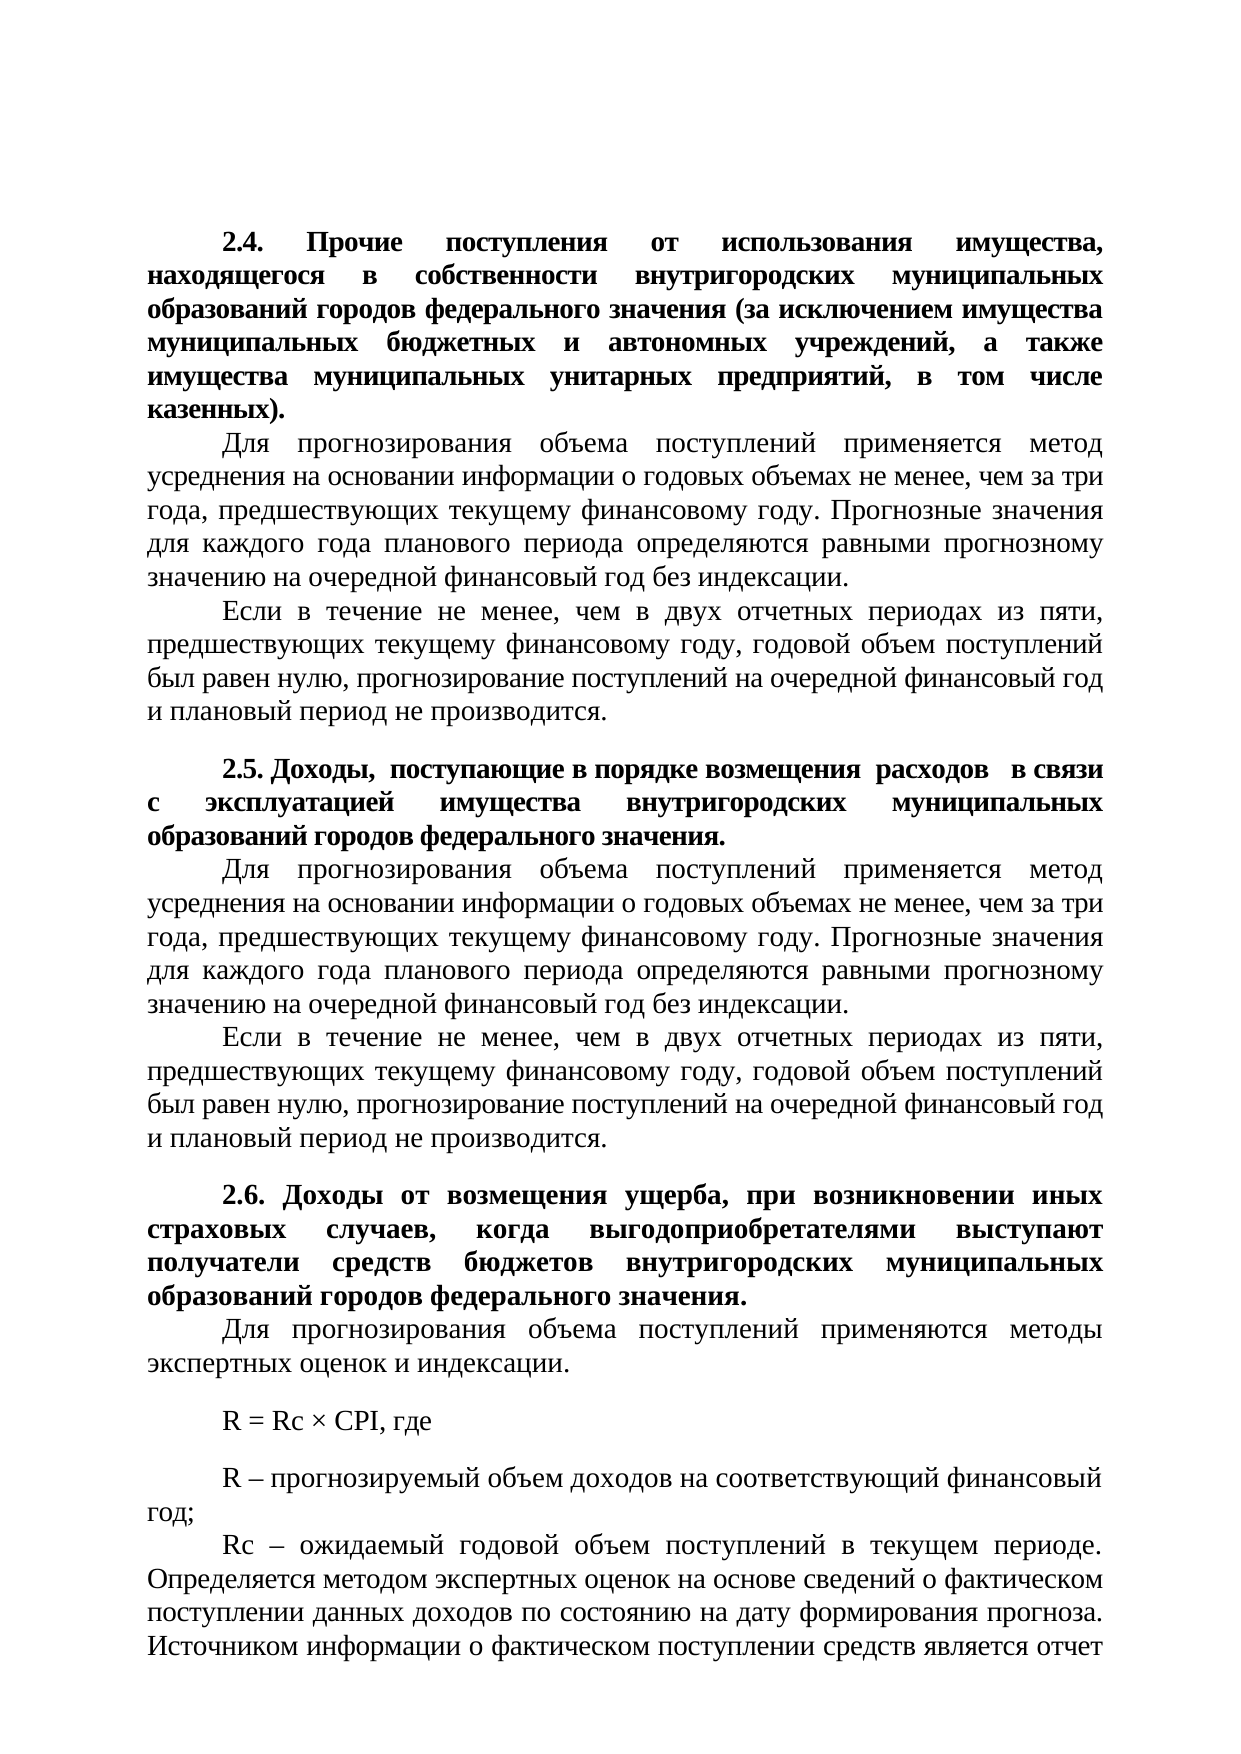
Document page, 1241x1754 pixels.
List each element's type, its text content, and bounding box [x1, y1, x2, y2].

text Если в течение не менее, чем в двух отчетных периодах из пяти, предшествующих текущему финансовому году, годовой объем поступлений был равен нулю, прогнозирование поступлений на очередной финансовый год и плановый период не производится. [147, 1019, 1103, 1153]
text Если в течение не менее, чем в двух отчетных периодах из пяти, предшествующих текущему финансовому году, годовой объем поступлений был равен нулю, прогнозирование поступлений на очередной финансовый год и плановый период не производится. [147, 593, 1103, 727]
text Для прогнозирования объема поступлений применяются методы экспертных оценок и индексации. [147, 1312, 1103, 1379]
text 2.6. Доходы от возмещения ущерба, при возникновении иных страховых случаев, когда выгодоприобретателями выступают получатели средств бюджетов внутригородских муниципальных образований городов федерального значения. [147, 1177, 1103, 1312]
text 2.4. Прочие поступления от использования имущества, находящегося в собственности внутригородских муниципальных образований городов федерального значения (за исключением имущества муниципальных бюджетных и автономных учреждений, а также имущества муниципальных унитарных предприятий, в том числе казенных). [147, 224, 1103, 425]
text 2.5. Доходы, поступающие в порядке возмещения расходов в связи с эксплуатацией имущества внутригородских муниципальных образований городов федерального значения. [147, 751, 1103, 852]
text R = Rc × CPI, где [147, 1403, 1103, 1436]
text R – прогнозируемый объем доходов на соответствующий финансовый год; [147, 1460, 1103, 1527]
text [147, 1527, 1103, 1662]
